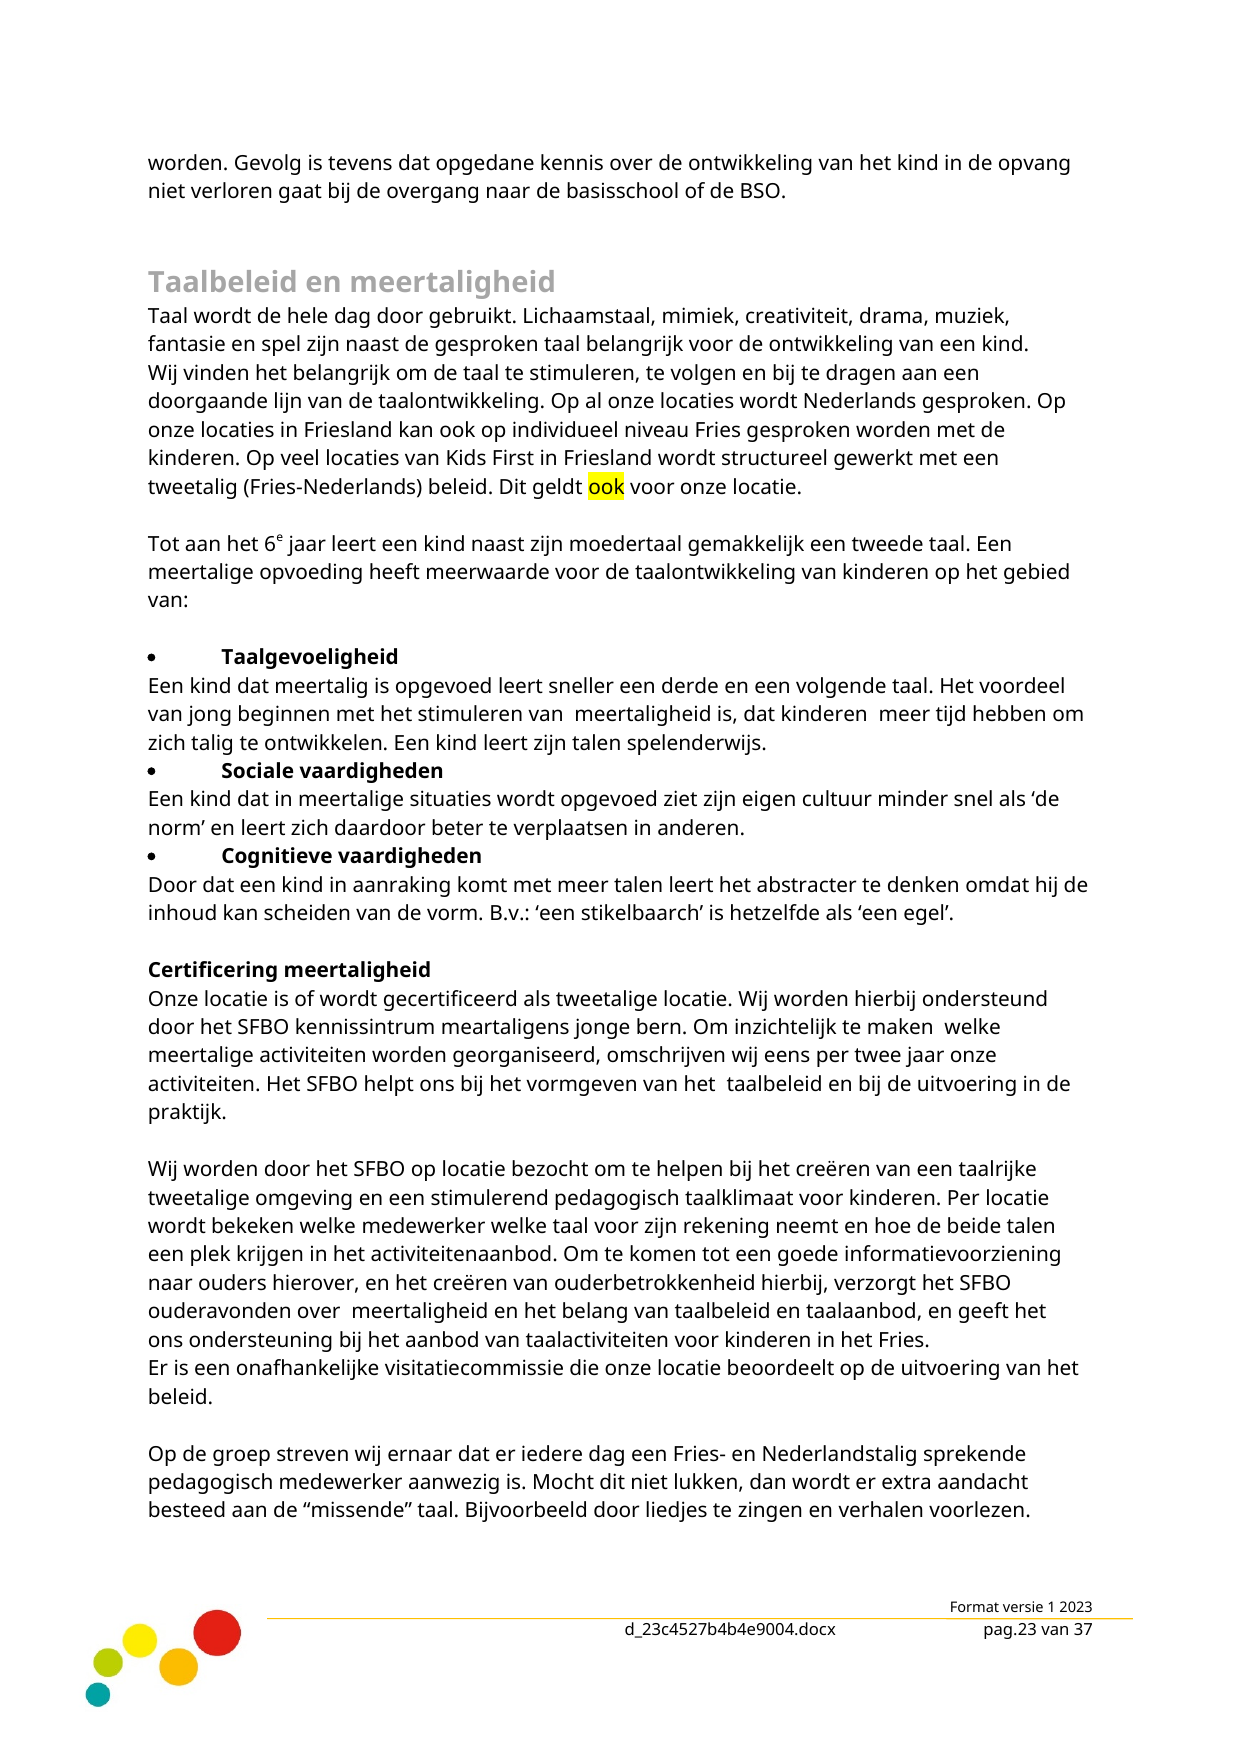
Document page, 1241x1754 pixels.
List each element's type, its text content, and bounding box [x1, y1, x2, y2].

text Onze locatie is of wordt gecertificeerd als tweetalige locatie. Wij worden hierbij ondersteund door het SFBO kennissintrum meartaligens jonge bern. Om inzichtelijk te maken welke meertalige activiteiten worden georganiseerd, omschrijven wij eens per twee jaar onze activiteiten. Het SFBO helpt ons bij het vormgeven van het taalbeleid en bij de uitvoering in de praktijk. [148, 984, 1092, 1126]
picture [67, 1604, 257, 1712]
subtitle Taalbeleid en meertaligheid [148, 261, 1092, 301]
text Wij vinden het belangrijk om de taal te stimuleren, te volgen en bij te dragen aan een doorgaande lijn van de taalontwikkeling. Op al onze locaties wordt Nederlands gesproken. Op onze locaties in Friesland kan ook op individueel niveau Fries gesproken worden met de kinderen. Op veel locaties van Kids First in Friesland wordt structureel gewerkt met een tweetalig (Fries-Nederlands) beleid. Dit geldt ook voor onze locatie. [148, 358, 1092, 500]
text Een kind dat in meertalige situaties wordt opgevoed ziet zijn eigen cultuur minder snel als ‘de norm’ en leert zich daardoor beter te verplaatsen in anderen. [148, 784, 1092, 841]
text Certificering meertaligheid [148, 955, 1092, 984]
list Taalgevoeligheid [148, 642, 1092, 671]
text Een kind dat meertalig is opgevoed leert sneller een derde en een volgende taal. Het voordeel van jong beginnen met het stimuleren van meertaligheid is, dat kinderen meer tijd hebben om zich talig te ontwikkelen. Een kind leert zijn talen spelenderwijs. [148, 671, 1092, 756]
text Er is een onafhankelijke visitatiecommissie die onze locatie beoordeelt op de uitvoering van het beleid. [148, 1353, 1092, 1410]
text Op de groep streven wij ernaar dat er iedere dag een Fries- en Nederlandstalig sprekende pedagogisch medewerker aanwezig is. Mocht dit niet lukken, dan wordt er extra aandacht besteed aan de “missende” taal. Bijvoorbeeld door liedjes te zingen en verhalen voorlezen. [148, 1439, 1092, 1524]
text Taal wordt de hele dag door gebruikt. Lichaamstaal, mimiek, creativiteit, drama, muziek, fantasie en spel zijn naast de gesproken taal belangrijk voor de ontwikkeling van een kind. [148, 301, 1092, 358]
text Door dat een kind in aanraking komt met meer talen leert het abstracter te denken omdat hij de inhoud kan scheiden van de vorm. B.v.: ‘een stikelbaarch’ is hetzelfde als ‘een egel’. [148, 870, 1092, 927]
list Sociale vaardigheden [148, 756, 1092, 784]
text Wij worden door het SFBO op locatie bezocht om te helpen bij het creëren van een taalrijke tweetalige omgeving en een stimulerend pedagogisch taalklimaat voor kinderen. Per locatie wordt bekeken welke medewerker welke taal voor zijn rekening neemt en hoe de beide talen een plek krijgen in het activiteitenaanbod. Om te komen tot een goede informatievoorziening naar ouders hierover, en het creëren van ouderbetrokkenheid hierbij, verzorgt het SFBO ouderavonden over meertaligheid en het belang van taalbeleid en taalaanbod, en geeft het ons ondersteuning bij het aanbod van taalactiviteiten voor kinderen in het Fries. [148, 1154, 1092, 1353]
list Cognitieve vaardigheden [148, 841, 1092, 870]
text Tot aan het 6e jaar leert een kind naast zijn moedertaal gemakkelijk een tweede taal. Een meertalige opvoeding heeft meerwaarde voor de taalontwikkeling van kinderen op het gebied van: [148, 529, 1092, 614]
